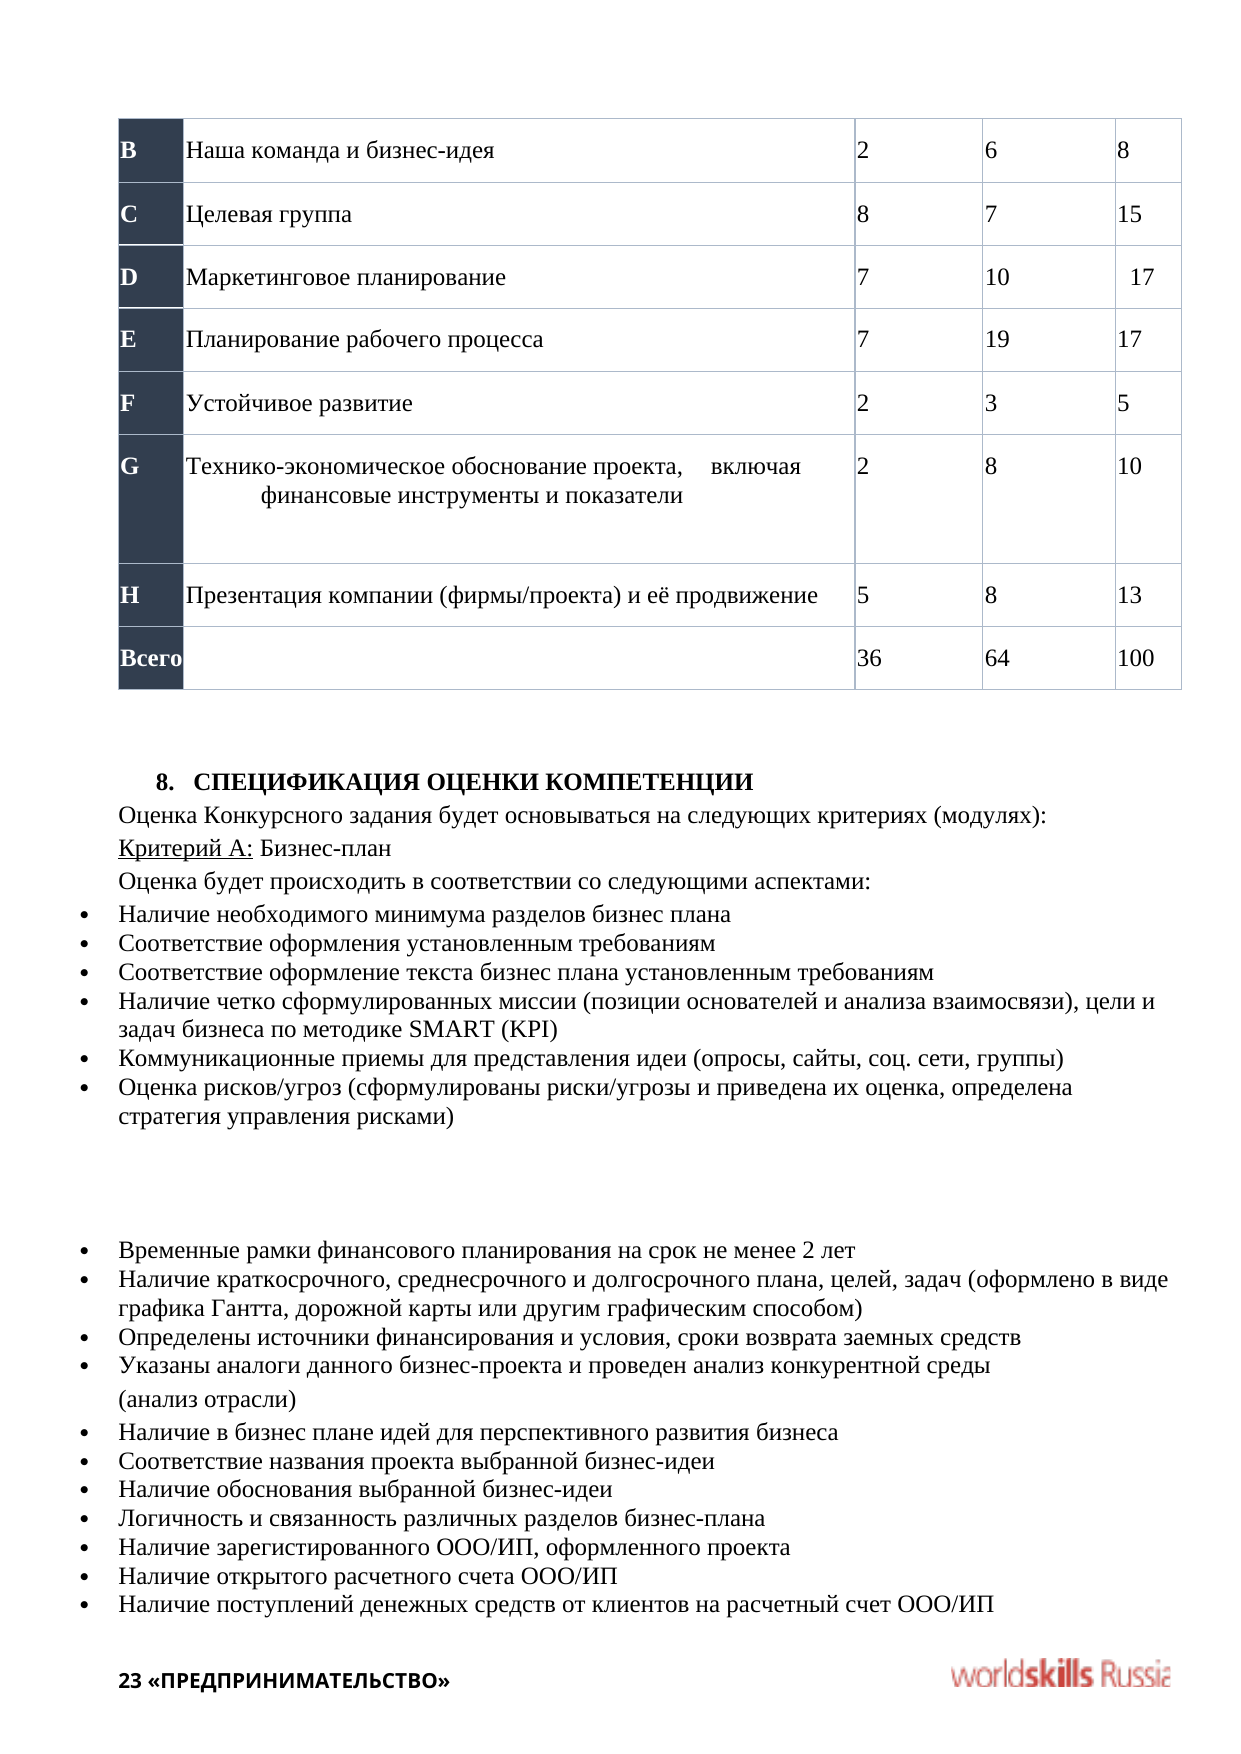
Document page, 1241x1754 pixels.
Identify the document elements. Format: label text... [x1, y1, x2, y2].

list Оценка рисков/угроз (сформулированы риски/угрозы и приведена их оценка, определена стратегия управления рисками) [81, 1072, 1181, 1158]
list Соответствие названия проекта выбранной бизнес-идеи [81, 1446, 1181, 1474]
table_cell H [119, 564, 183, 626]
table_cell 36 [856, 627, 982, 689]
list Наличие в бизнес плане идей для перспективного развития бизнеса [81, 1417, 1181, 1446]
list Наличие необходимого минимума разделов бизнес плана [81, 899, 1181, 928]
list Наличие обоснования выбранной бизнес-идеи [81, 1474, 1181, 1503]
table_cell 100 [1116, 627, 1181, 689]
table_cell Технико-экономическое обоснование проекта, включая финансовые инструменты и показатели [184, 435, 854, 563]
table_cell F [119, 372, 183, 434]
table_cell 2 [856, 372, 982, 434]
list Наличие поступлений денежных средств от клиентов на расчетный счет ООО/ИП [81, 1589, 1181, 1618]
table_cell Планирование рабочего процесса [184, 309, 854, 371]
table_cell B [119, 119, 183, 182]
table_cell 8 [983, 564, 1115, 626]
list Временные рамки финансового планирования на срок не менее 2 лет [81, 1235, 1181, 1264]
table_cell 7 [856, 246, 982, 307]
table_cell Презентация компании (фирмы/проекта) и её продвижение [184, 564, 854, 626]
list Наличие открытого расчетного счета ООО/ИП [81, 1561, 1181, 1589]
list Наличие зарегистированного ООО/ИП, оформленного проекта [81, 1532, 1181, 1561]
table_cell 17 [1116, 309, 1181, 371]
table_cell 64 [983, 627, 1115, 689]
text Критерий A: Бизнес-план [118, 833, 1181, 862]
list Определены источники финансирования и условия, сроки возврата заемных средств [81, 1322, 1181, 1350]
list СПЕЦИФИКАЦИЯ ОЦЕНКИ КОМПЕТЕНЦИИ [156, 767, 1181, 796]
table_cell Всего [119, 627, 183, 689]
table_cell 6 [983, 119, 1115, 182]
text (анализ отрасли) [118, 1384, 1181, 1413]
list Наличие краткосрочного, среднесрочного и долгосрочного плана, целей, задач (оформлено в виде графика Гантта, дорожной карты или другим графическим способом) [81, 1264, 1181, 1322]
table_cell 8 [856, 183, 982, 244]
table_cell D [119, 246, 183, 307]
table_cell 8 [1116, 119, 1181, 182]
table_cell [184, 627, 854, 689]
table_cell 2 [856, 435, 982, 563]
table_cell 8 [983, 435, 1115, 563]
table_cell 17 [1116, 246, 1181, 307]
list Логичность и связанность различных разделов бизнес-плана [81, 1503, 1181, 1532]
table_cell 5 [1116, 372, 1181, 434]
list Указаны аналоги данного бизнес-проекта и проведен анализ конкурентной среды [81, 1350, 1181, 1379]
table_cell 10 [983, 246, 1115, 307]
text Оценка будет происходить в соответствии со следующими аспектами: [118, 866, 1181, 895]
list Коммуникационные приемы для представления идеи (опросы, сайты, соц. сети, группы) [81, 1043, 1181, 1072]
table_cell 7 [856, 309, 982, 371]
table_cell Целевая группа [184, 183, 854, 244]
table_cell 15 [1116, 183, 1181, 244]
table_cell 7 [983, 183, 1115, 244]
table_cell 2 [856, 119, 982, 182]
list Наличие четко сформулированных миссии (позиции основателей и анализа взаимосвязи), цели и задач бизнеса по методике SMART (KPI) [81, 986, 1181, 1043]
table_cell 5 [856, 564, 982, 626]
table_cell 10 [1116, 435, 1181, 563]
table_cell 19 [983, 309, 1115, 371]
text Оценка Конкурсного задания будет основываться на следующих критериях (модулях): [118, 800, 1181, 829]
list Соответствие оформления установленным требованиям [81, 928, 1181, 957]
table_cell 13 [1116, 564, 1181, 626]
table_cell Маркетинговое планирование [184, 246, 854, 307]
list Соответствие оформление текста бизнес плана установленным требованиям [81, 957, 1181, 986]
table_cell Наша команда и бизнес-идея [184, 119, 854, 182]
table_cell Устойчивое развитие [184, 372, 854, 434]
table_cell G [119, 435, 183, 563]
table_cell C [119, 183, 183, 244]
table_cell 3 [983, 372, 1115, 434]
table_cell E [119, 309, 183, 371]
